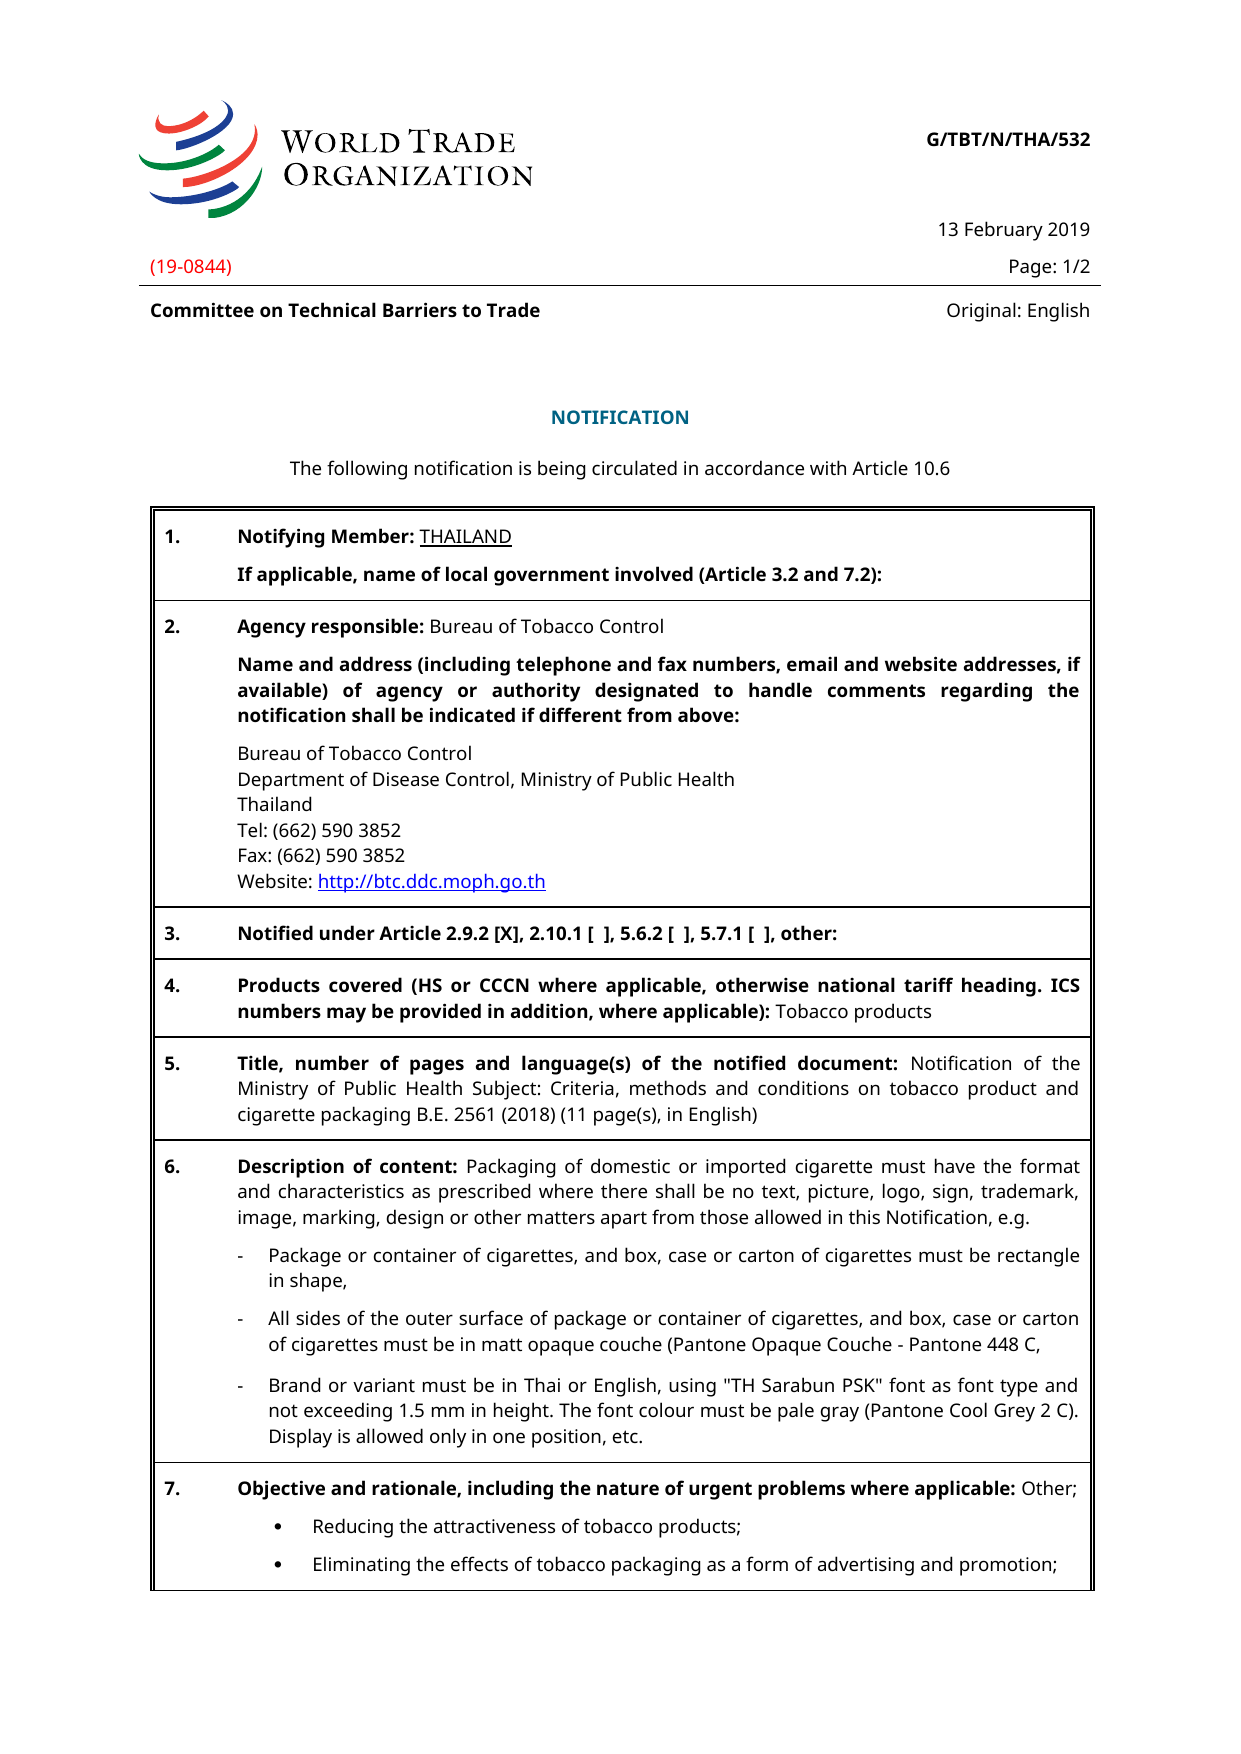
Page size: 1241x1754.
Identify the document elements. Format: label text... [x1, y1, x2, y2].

table_cell 6. [155, 1141, 225, 1461]
title NOTIFICATION [150, 405, 1090, 430]
text The following notification is being circulated in accordance with Article 10.6 [150, 455, 1090, 481]
table_cell Products covered (HS or CCCN where applicable, otherwise national tariff heading. ICS numbers may be provided in addition, where applicable): Tobacco products [225, 960, 1090, 1036]
table_cell 3. [155, 908, 225, 958]
table_cell Description of content: Packaging of domestic or imported cigarette must have the format and characteristics as prescribed where there shall be no text, picture, logo, sign, trademark, image, marking, design or other matters apart from those allowed in this Notification, e.g. - Package or container of cigarettes, and box, case or carton of cigarettes must be rectangle in shape, - All sides of the outer surface of package or container of cigarettes, and box, case or carton of cigarettes must be in matt opaque couche (Pantone Opaque Couche - Pantone 448 C, - Brand or variant must be in Thai or English, using "TH Sarabun PSK" font as font type and not exceeding 1.5 mm in height. The font colour must be pale gray (Pantone Cool Grey 2 C). Display is allowed only in one position, etc. [225, 1141, 1090, 1461]
table_cell 5. [155, 1038, 225, 1139]
table_cell 4. [155, 960, 225, 1036]
table_header 1. [155, 511, 225, 599]
table_cell Title, number of pages and language(s) of the notified document: Notification of the Ministry of Public Health Subject: Criteria, methods and conditions on tobacco product and cigarette packaging B.E. 2561 (2018) (11 page(s), in English) [225, 1038, 1090, 1139]
table_cell 7. [155, 1463, 225, 1589]
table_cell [225, 1463, 1090, 1589]
table_cell 2. [155, 601, 225, 906]
table_cell Notified under Article 2.9.2 [X], 2.10.1 [ ], 5.6.2 [ ], 5.7.1 [ ], other: [225, 908, 1090, 958]
table_cell Agency responsible: Bureau of Tobacco Control Name and address (including telephone and fax numbers, email and website addresses, if available) of agency or authority designated to handle comments regarding the notification shall be indicated if different from above: Bureau of Tobacco Control Department of Disease Control, Ministry of Public Health Thailand Tel: (662) 590 3852 Fax: (662) 590 3852 Website: http://btc.ddc.moph.go.th [225, 601, 1090, 906]
table_header Notifying Member: Thailand If applicable, name of local government involved (Article 3.2 and 7.2): [225, 511, 1090, 599]
